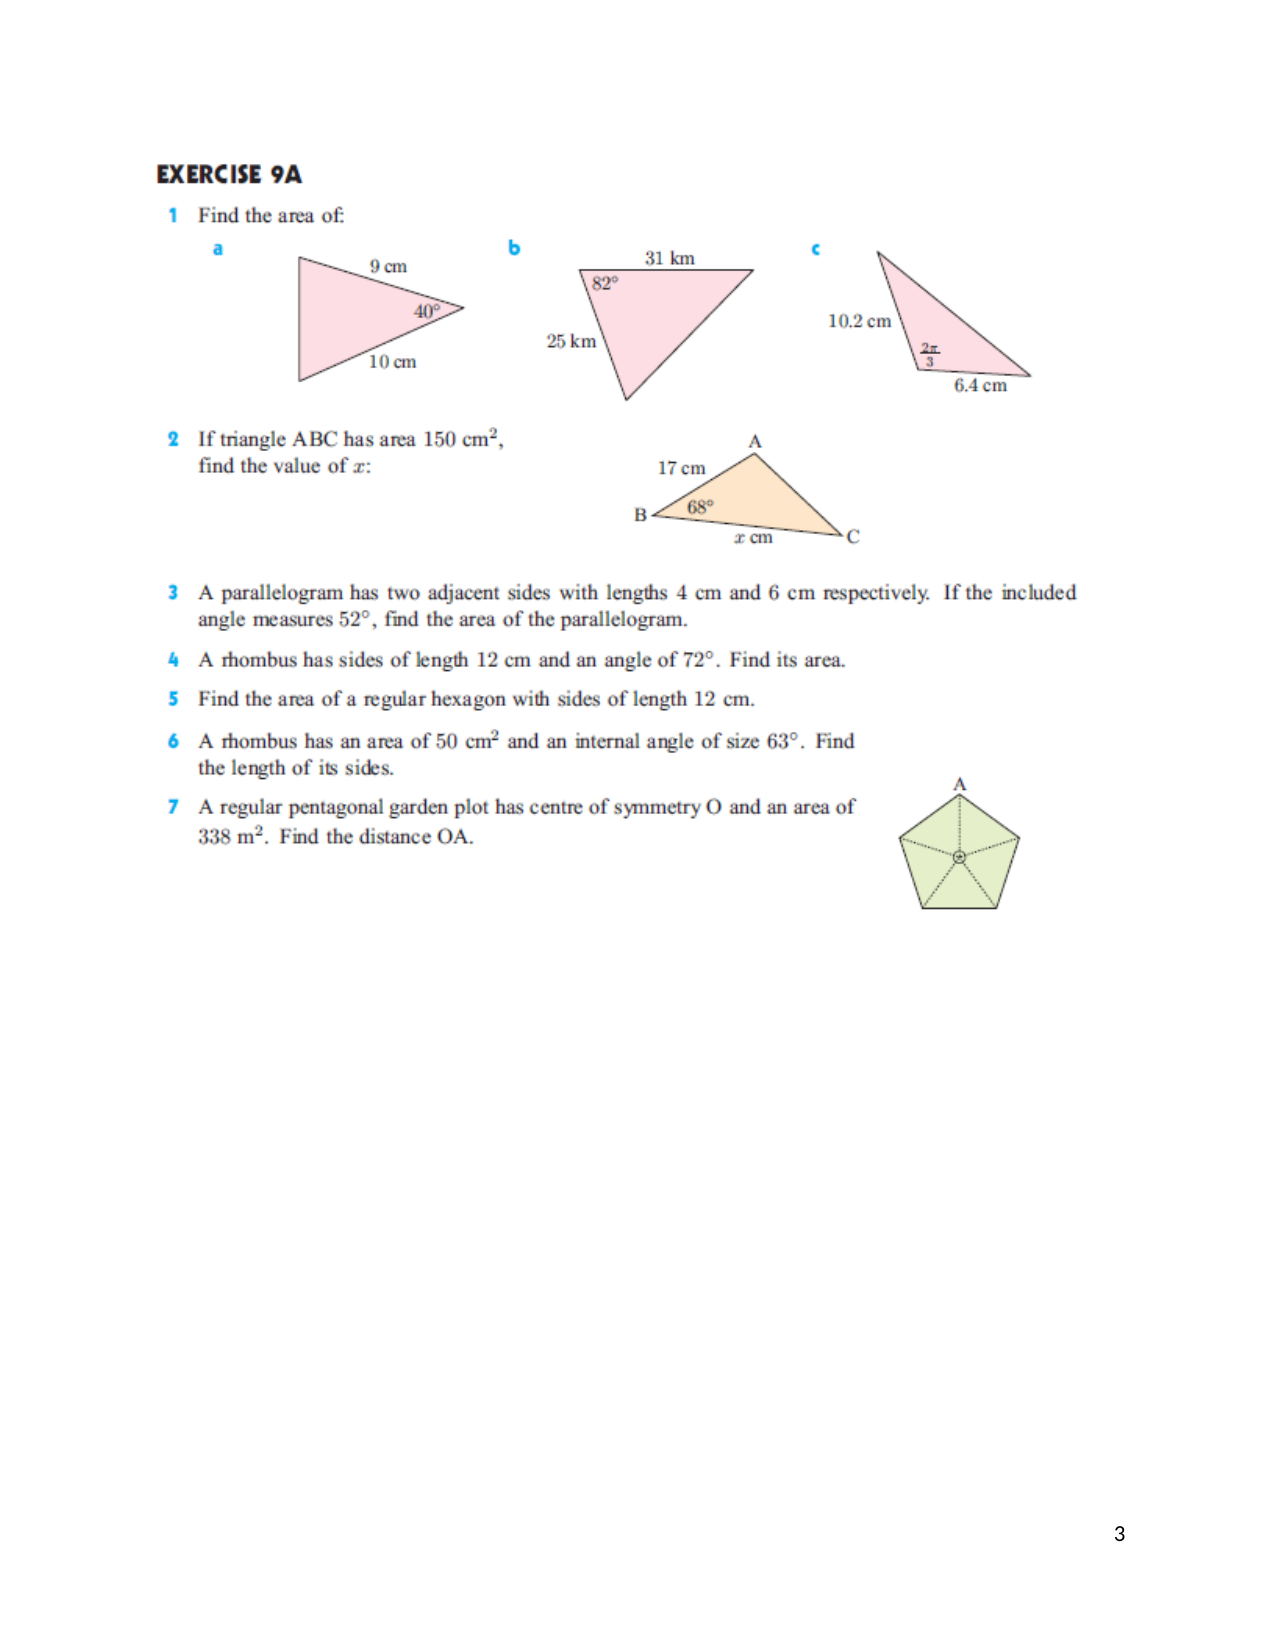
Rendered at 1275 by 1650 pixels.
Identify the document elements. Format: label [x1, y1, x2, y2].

picture [150, 150, 1097, 911]
